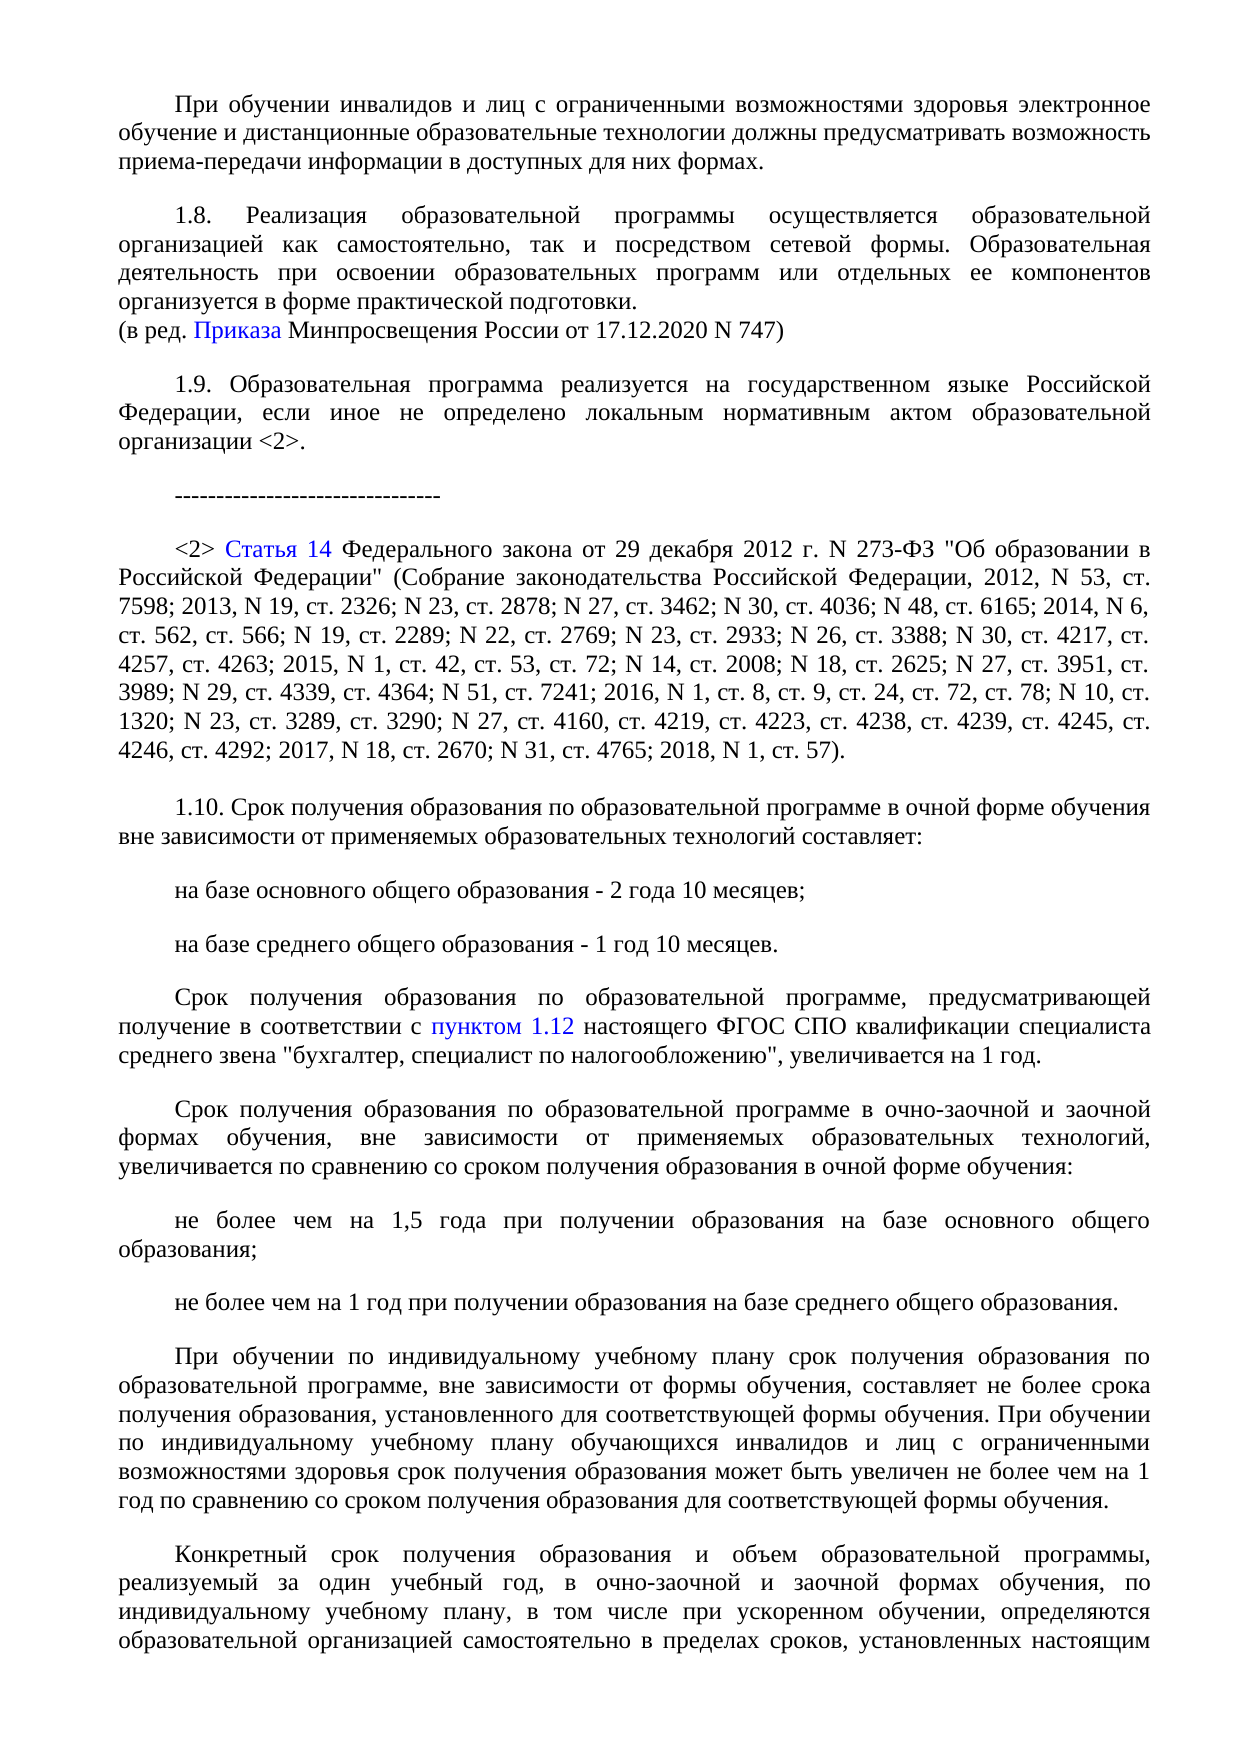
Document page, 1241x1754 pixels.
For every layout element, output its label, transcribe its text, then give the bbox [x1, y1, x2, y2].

text 1.10. Срок получения образования по образовательной программе в очной форме обучения вне зависимости от применяемых образовательных технологий составляет: [118, 792, 1152, 850]
text -------------------------------- [118, 480, 1152, 509]
text 1.9. Образовательная программа реализуется на государственном языке Российской Федерации, если иное не определено локальным нормативным актом образовательной организации <2>. [118, 369, 1152, 455]
text Срок получения образования по образовательной программе, предусматривающей получение в соответствии с пунктом 1.12 настоящего ФГОС СПО квалификации специалиста среднего звена "бухгалтер, специалист по налогообложению", увеличивается на 1 год. [118, 982, 1152, 1069]
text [118, 1539, 1152, 1654]
text <2> Статья 14 Федерального закона от 29 декабря 2012 г. N 273-ФЗ "Об образовании в Российской Федерации" (Собрание законодательства Российской Федерации, 2012, N 53, ст. 7598; 2013, N 19, ст. 2326; N 23, ст. 2878; N 27, ст. 3462; N 30, ст. 4036; N 48, ст. 6165; 2014, N 6, ст. 562, ст. 566; N 19, ст. 2289; N 22, ст. 2769; N 23, ст. 2933; N 26, ст. 3388; N 30, ст. 4217, ст. 4257, ст. 4263; 2015, N 1, ст. 42, ст. 53, ст. 72; N 14, ст. 2008; N 18, ст. 2625; N 27, ст. 3951, ст. 3989; N 29, ст. 4339, ст. 4364; N 51, ст. 7241; 2016, N 1, ст. 8, ст. 9, ст. 24, ст. 72, ст. 78; N 10, ст. 1320; N 23, ст. 3289, ст. 3290; N 27, ст. 4160, ст. 4219, ст. 4223, ст. 4238, ст. 4239, ст. 4245, ст. 4246, ст. 4292; 2017, N 18, ст. 2670; N 31, ст. 4765; 2018, N 1, ст. 57). [118, 534, 1152, 764]
text При обучении инвалидов и лиц с ограниченными возможностями здоровья электронное обучение и дистанционные образовательные технологии должны предусматривать возможность приема-передачи информации в доступных для них формах. [118, 89, 1152, 175]
text не более чем на 1 год при получении образования на базе среднего общего образования. [118, 1287, 1152, 1316]
text на базе основного общего образования - 2 года 10 месяцев; [118, 875, 1152, 904]
text Срок получения образования по образовательной программе в очно-заочной и заочной формах обучения, вне зависимости от применяемых образовательных технологий, увеличивается по сравнению со сроком получения образования в очной форме обучения: [118, 1094, 1152, 1180]
text 1.8. Реализация образовательной программы осуществляется образовательной организацией как самостоятельно, так и посредством сетевой формы. Образовательная деятельность при освоении образовательных программ или отдельных ее компонентов организуется в форме практической подготовки. [118, 200, 1152, 315]
text При обучении по индивидуальному учебному плану срок получения образования по образовательной программе, вне зависимости от формы обучения, составляет не более срока получения образования, установленного для соответствующей формы обучения. При обучении по индивидуальному учебному плану обучающихся инвалидов и лиц с ограниченными возможностями здоровья срок получения образования может быть увеличен не более чем на 1 год по сравнению со сроком получения образования для соответствующей формы обучения. [118, 1341, 1152, 1514]
text на базе среднего общего образования - 1 год 10 месяцев. [118, 929, 1152, 957]
text не более чем на 1,5 года при получении образования на базе основного общего образования; [118, 1205, 1152, 1262]
text (в ред. Приказа Минпросвещения России от 17.12.2020 N 747) [118, 315, 1152, 344]
